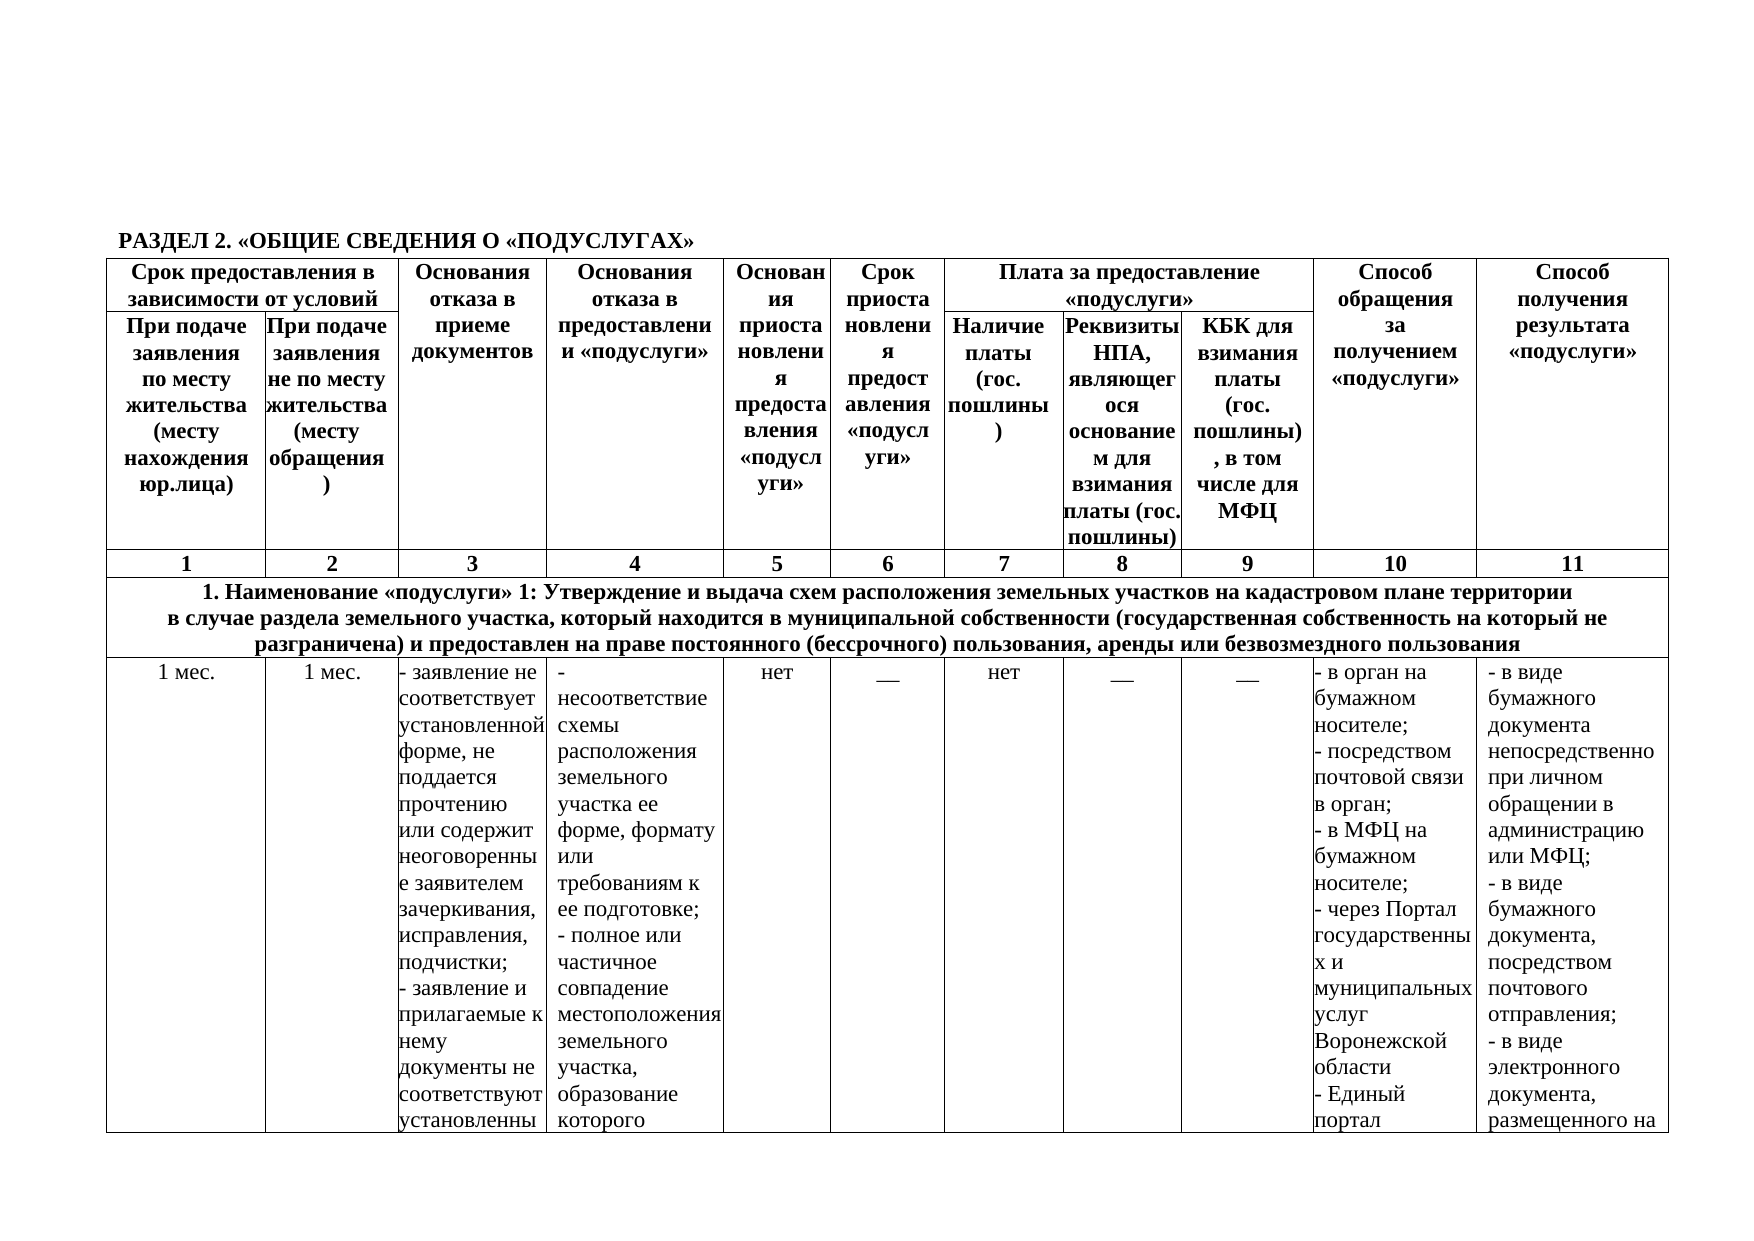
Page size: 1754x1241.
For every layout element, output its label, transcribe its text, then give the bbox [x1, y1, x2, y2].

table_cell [547, 658, 723, 1132]
table_cell 11 [1477, 550, 1668, 577]
table_cell 1 мес. [266, 658, 398, 1132]
table_cell 6 [831, 550, 944, 577]
table_cell нет [724, 658, 830, 1132]
table_header Срок приостановления предоставления «подуслуги» [831, 259, 944, 549]
table_cell нет [945, 658, 1063, 1132]
table_cell Реквизиты НПА, являющегося основанием для взимания платы (гос. пошлины) [1064, 312, 1181, 549]
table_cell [1477, 658, 1668, 1132]
table_cell 1. Наименование «подуслуги» 1: Утверждение и выдача схем расположения земельных участков на кадастровом плане территории в случае раздела земельного участка, который находится в муниципальной собственности (государственная собственность на который не разграничена) и предоставлен на праве постоянного (бессрочного) пользования, аренды или безвозмездного пользования [107, 578, 1668, 657]
table_cell 1 [107, 550, 265, 577]
table_header Основания отказа в предоставлении «подуслуги» [547, 259, 723, 549]
table_cell 4 [547, 550, 723, 577]
table_cell 3 [399, 550, 546, 577]
table_cell При подаче заявления по месту жительства (месту нахождения юр.лица) [107, 312, 265, 549]
table_cell __ [1064, 658, 1181, 1132]
table_cell 9 [1182, 550, 1313, 577]
table_cell При подаче заявления не по месту жительства (месту обращения) [266, 312, 398, 549]
table_cell 5 [724, 550, 830, 577]
table_header Основания приостановления предоставления «подуслуги» [724, 259, 830, 549]
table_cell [1314, 658, 1476, 1132]
table_cell Наличие платы (гос. пошлины) [945, 312, 1063, 549]
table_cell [399, 658, 546, 1132]
table_cell КБК для взимания платы (гос. пошлины), в том числе для МФЦ [1182, 312, 1313, 549]
table_header Способ обращения за получением «подуслуги» [1314, 259, 1476, 549]
table_cell 1 мес. [107, 658, 265, 1132]
table_header Основания отказа в приеме документов [399, 259, 546, 549]
table_cell 8 [1064, 550, 1181, 577]
table_cell 7 [945, 550, 1063, 577]
table_cell 2 [266, 550, 398, 577]
table_cell __ [831, 658, 944, 1132]
table_header Плата за предоставление «подуслуги» [945, 259, 1313, 311]
table_cell __ [1182, 658, 1313, 1132]
table_header Срок предоставления в зависимости от условий [107, 259, 398, 311]
table_cell 10 [1314, 550, 1476, 577]
subtitle РАЗДЕЛ 2. «ОБЩИЕ СВЕДЕНИЯ О «ПОДУСЛУГАХ» [118, 227, 1636, 253]
table_header Способ получения результата «подуслуги» [1477, 259, 1668, 549]
